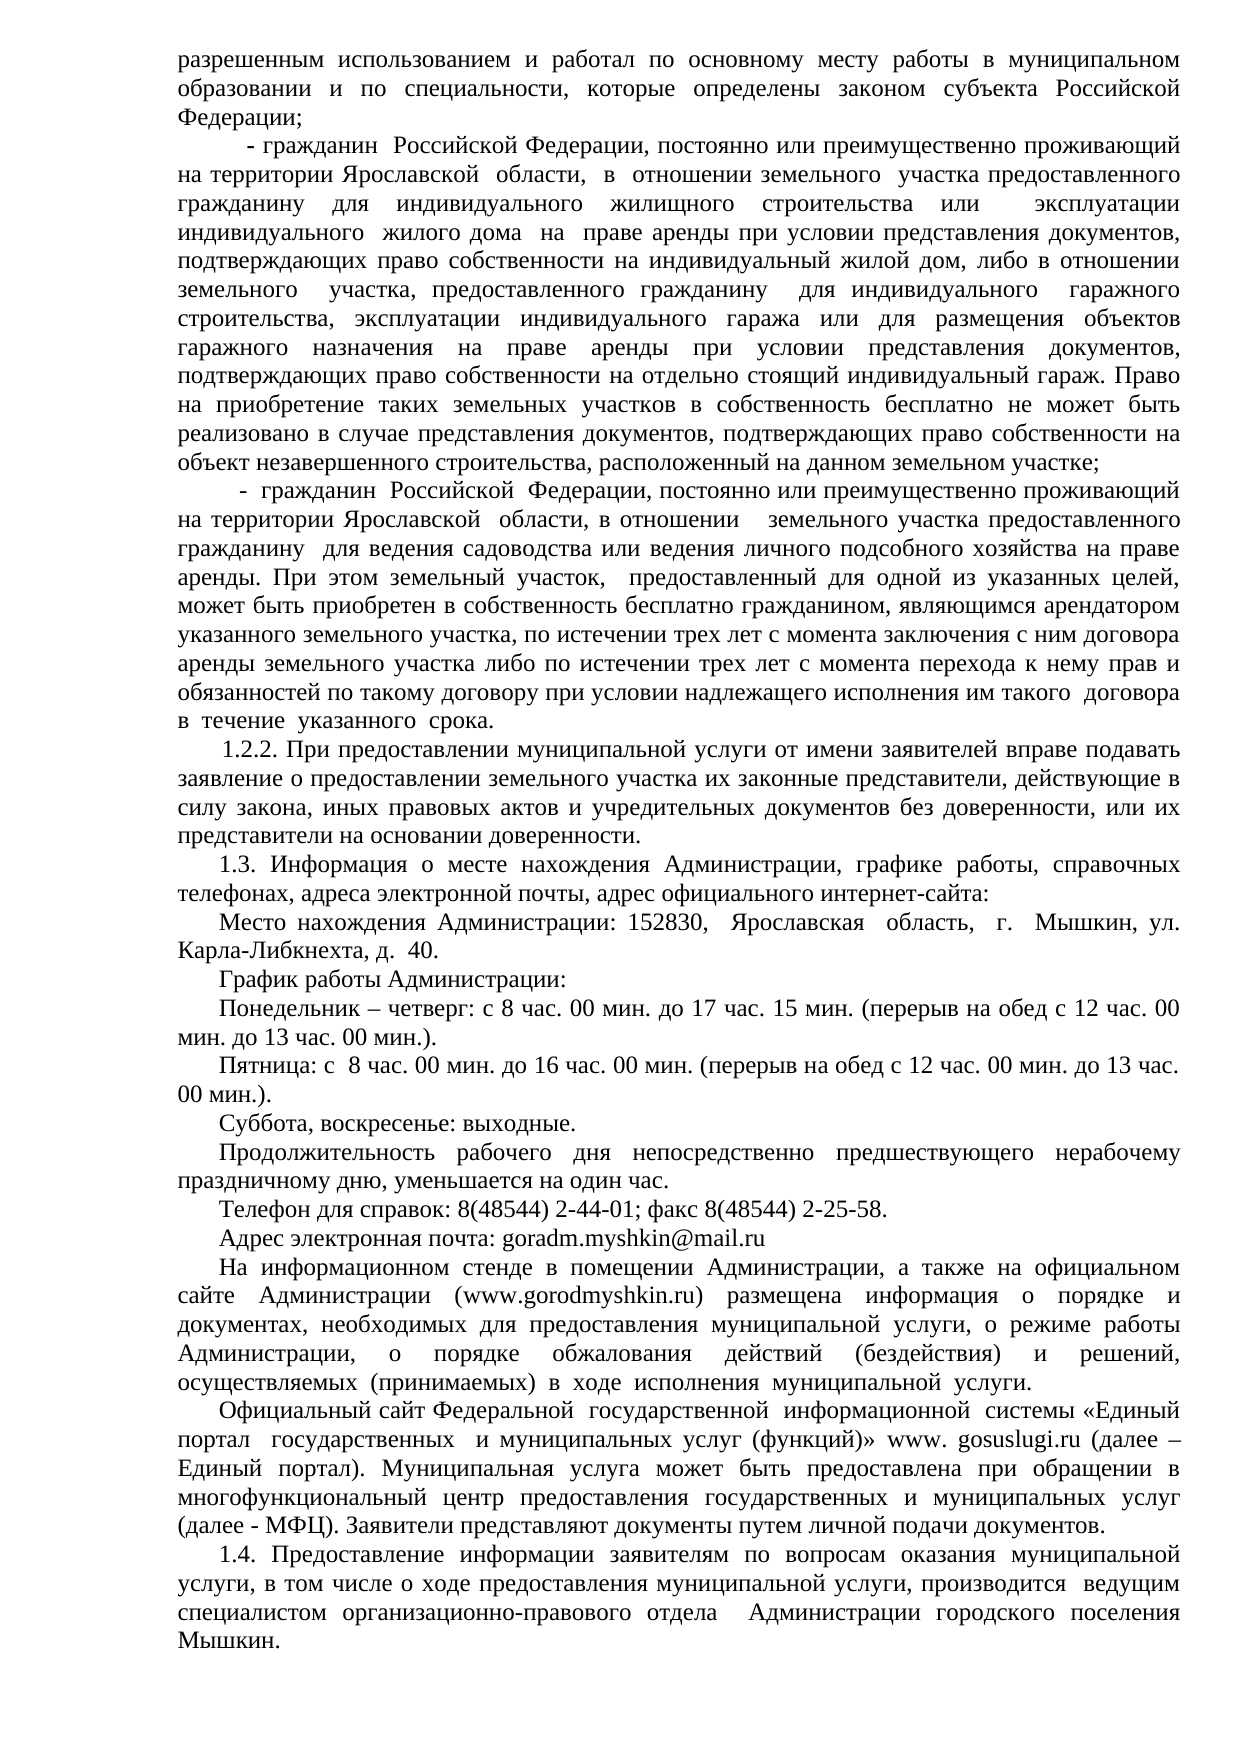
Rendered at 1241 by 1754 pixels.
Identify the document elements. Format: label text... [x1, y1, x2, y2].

text Продолжительность рабочего дня непосредственно предшествующего нерабочему праздничному дню, уменьшается на один час. [177, 1137, 1181, 1194]
text Пятница: с 8 час. 00 мин. до 16 час. 00 мин. (перерыв на обед с 12 час. 00 мин. до 13 час. 00 мин.). [177, 1051, 1181, 1108]
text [177, 44, 1181, 131]
text 1.2.2. При предоставлении муниципальной услуги от имени заявителей вправе подавать заявление о предоставлении земельного участка их законные представители, действующие в силу закона, иных правовых актов и учредительных документов без доверенности, или их представители на основании доверенности. [177, 734, 1181, 849]
text 1.3. Информация о месте нахождения Администрации, графике работы, справочных телефонах, адреса электронной почты, адрес официального интернет-сайта: [177, 849, 1181, 907]
text Адрес электронная почта: goradm.myshkin@mail.ru [177, 1223, 1181, 1252]
text 1.4. Предоставление информации заявителям по вопросам оказания муниципальной услуги, в том числе о ходе предоставления муниципальной услуги, производится ведущим специалистом организационно-правового отдела Администрации городского поселения Мышкин. [177, 1539, 1181, 1654]
text Понедельник – четверг: с 8 час. 00 мин. до 17 час. 15 мин. (перерыв на обед с 12 час. 00 мин. до 13 час. 00 мин.). [177, 993, 1181, 1051]
text Суббота, воскресенье: выходные. [177, 1108, 1181, 1137]
title - гражданин Российской Федерации, постоянно или преимущественно проживающий на территории Ярославской области, в отношении земельного участка предоставленного гражданину для индивидуального жилищного строительства или эксплуатации индивидуального жилого дома на праве аренды при условии представления документов, подтверждающих право собственности на индивидуальный жилой дом, либо в отношении земельного участка, предоставленного гражданину для индивидуального гаражного строительства, эксплуатации индивидуального гаража или для размещения объектов гаражного назначения на праве аренды при условии представления документов, подтверждающих право собственности на отдельно стоящий индивидуальный гараж. Право на приобретение таких земельных участков в собственность бесплатно не может быть реализовано в случае представления документов, подтверждающих право собственности на объект незавершенного строительства, расположенный на данном земельном участке; [177, 131, 1181, 476]
text Место нахождения Администрации: 152830, Ярославская область, г. Мышкин, ул. Карла-Либкнехта, д. 40. [177, 907, 1181, 964]
text На информационном стенде в помещении Администрации, а также на официальном сайте Администрации (www.gorodmyshkin.ru) размещена информация о порядке и документах, необходимых для предоставления муниципальной услуги, о режиме работы Администрации, о порядке обжалования действий (бездействия) и решений, осуществляемых (принимаемых) в ходе исполнения муниципальной услуги. [177, 1252, 1181, 1396]
text Телефон для справок: 8(48544) 2-44-01; факс 8(48544) 2-25-58. [177, 1194, 1181, 1223]
text Официальный сайт Федеральной государственной информационной системы «Единый портал государственных и муниципальных услуг (функций)» www. gosuslugi.ru (далее – Единый портал). Муниципальная услуга может быть предоставлена при обращении в многофункциональный центр предоставления государственных и муниципальных услуг (далее - МФЦ). Заявители представляют документы путем личной подачи документов. [177, 1396, 1181, 1539]
text График работы Администрации: [177, 964, 1181, 993]
text - гражданин Российской Федерации, постоянно или преимущественно проживающий на территории Ярославской области, в отношении земельного участка предоставленного гражданину для ведения садоводства или ведения личного подсобного хозяйства на праве аренды. При этом земельный участок, предоставленный для одной из указанных целей, может быть приобретен в собственность бесплатно гражданином, являющимся арендатором указанного земельного участка, по истечении трех лет с момента заключения с ним договора аренды земельного участка либо по истечении трех лет с момента перехода к нему прав и обязанностей по такому договору при условии надлежащего исполнения им такого договора в течение указанного срока. [177, 476, 1181, 734]
